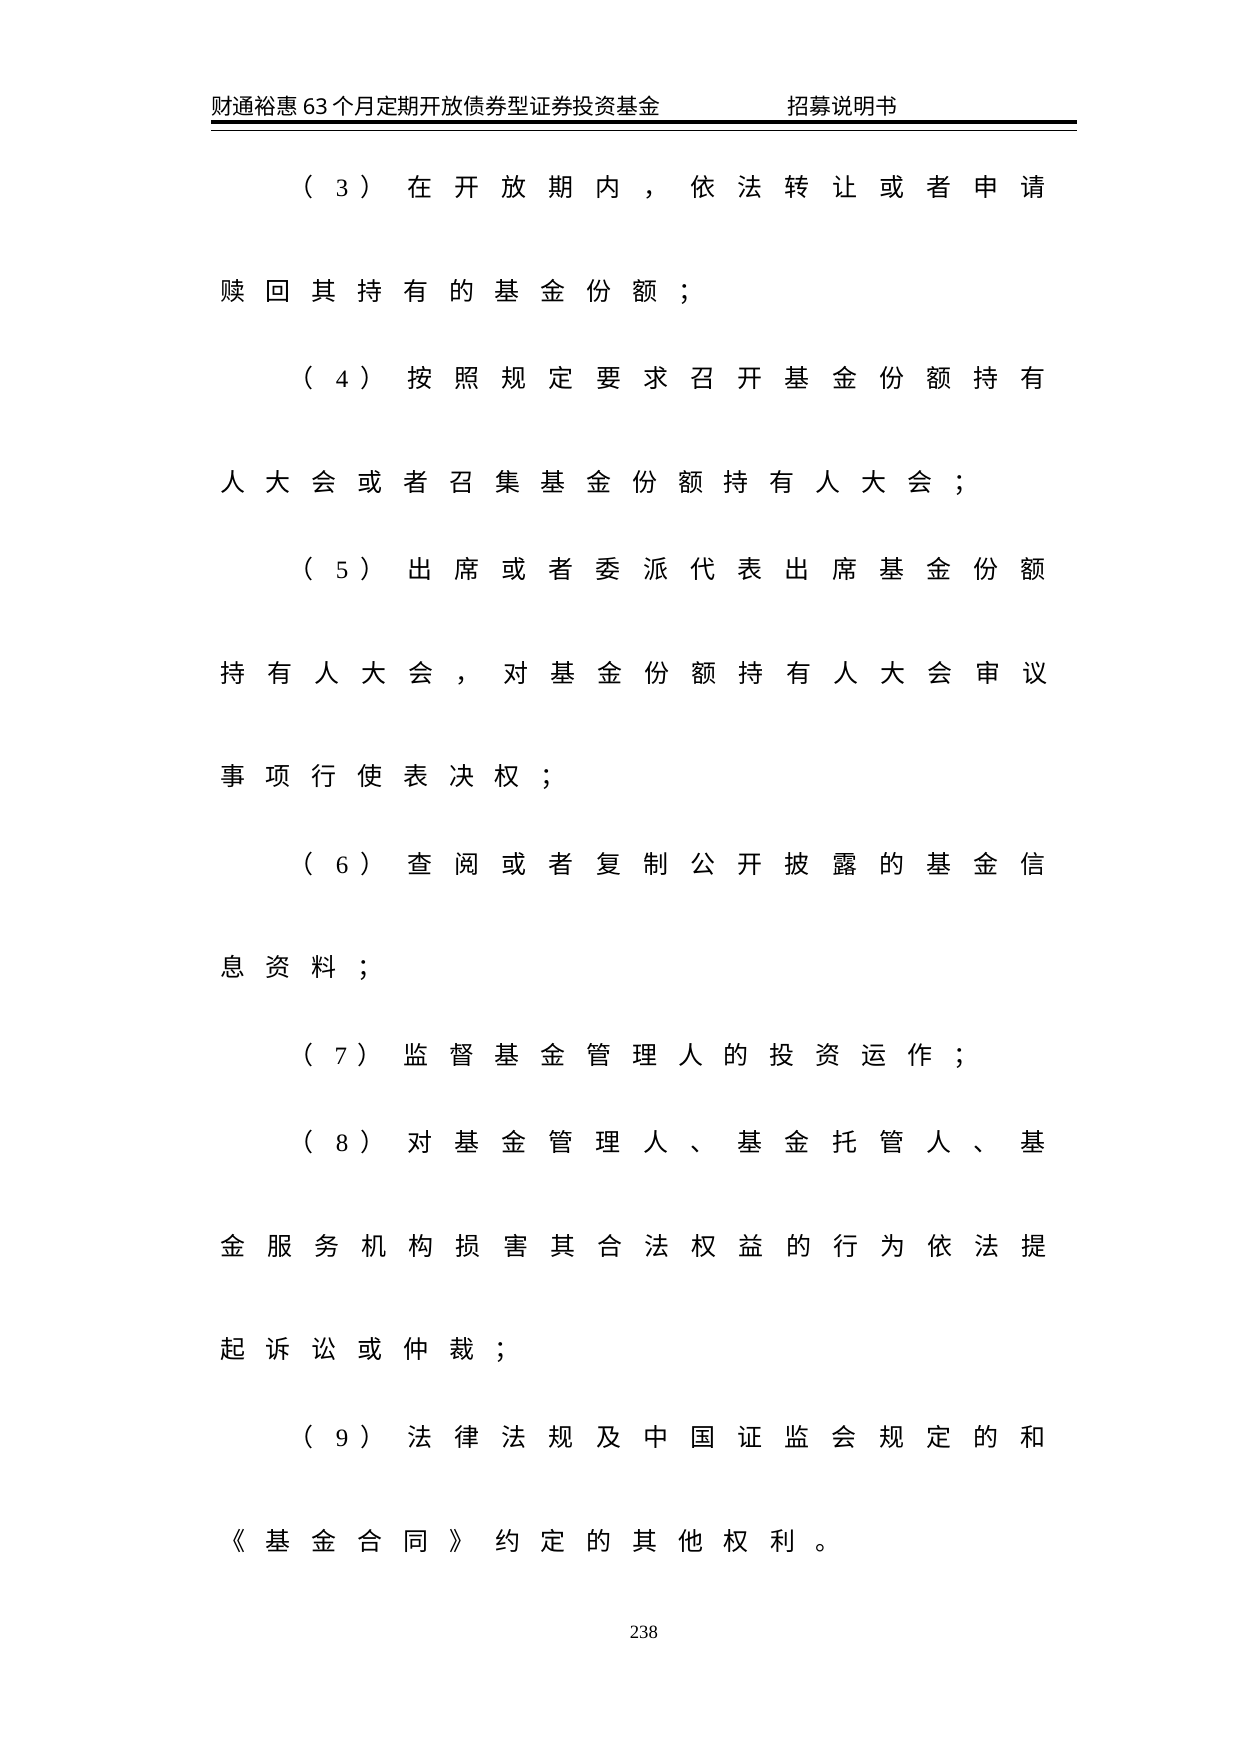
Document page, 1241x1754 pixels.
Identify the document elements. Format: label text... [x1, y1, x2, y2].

text （7）监督基金管理人的投资运作； [220, 1019, 1068, 1088]
text （8）对基金管理人、基金托管人、基金服务机构损害其合法权益的行为依法提起诉讼或仲裁； [220, 1106, 1068, 1383]
text （9）法律法规及中国证监会规定的和《基金合同》约定的其他权利。 [220, 1401, 1068, 1574]
text （4）按照规定要求召开基金份额持有人大会或者召集基金份额持有人大会； [220, 342, 1068, 515]
text （3）在开放期内，依法转让或者申请赎回其持有的基金份额； [220, 151, 1068, 324]
text （5）出席或者委派代表出席基金份额持有人大会，对基金份额持有人大会审议事项行使表决权； [220, 533, 1068, 809]
text （6）查阅或者复制公开披露的基金信息资料； [220, 828, 1068, 1001]
